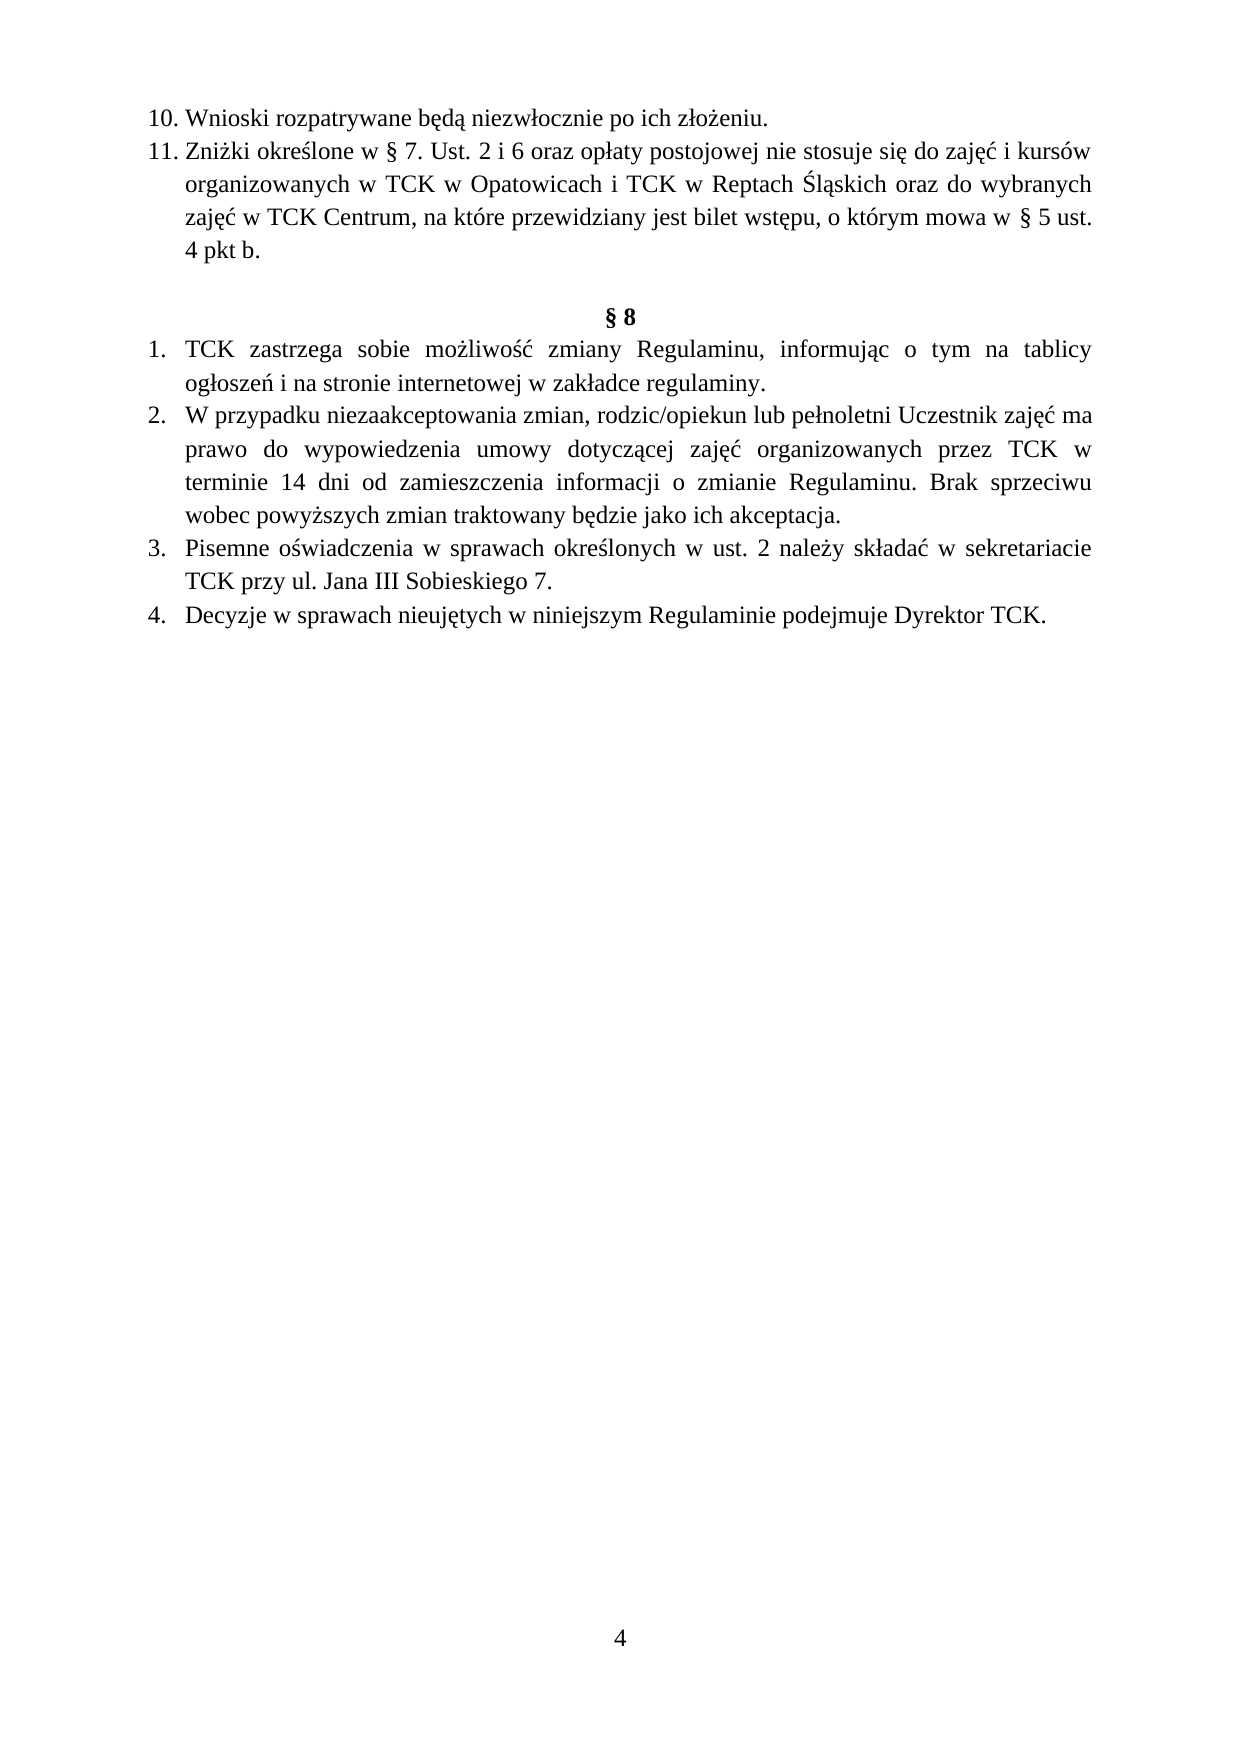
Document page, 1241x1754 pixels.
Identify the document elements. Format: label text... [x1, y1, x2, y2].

text § 8 [148, 302, 1093, 330]
list Zniżki określone w § 7. Ust. 2 i 6 oraz opłaty postojowej nie stosuje się do zajęć i kursów organizowanych w TCK w Opatowicach i TCK w Reptach Śląskich oraz do wybranych zajęć w TCK Centrum, na które przewidziany jest bilet wstępu, o którym mowa w § 5 ust. 4 pkt b. [148, 136, 1093, 264]
list W przypadku niezaakceptowania zmian, rodzic/opiekun lub pełnoletni Uczestnik zajęć ma prawo do wypowiedzenia umowy dotyczącej zajęć organizowanych przez TCK w terminie 14 dni od zamieszczenia informacji o zmianie Regulaminu. Brak sprzeciwu wobec powyższych zmian traktowany będzie jako ich akceptacja. [148, 401, 1093, 528]
list Decyzje w sprawach nieujętych w niniejszym Regulaminie podejmuje Dyrektor TCK. [148, 599, 1093, 629]
list Wnioski rozpatrywane będą niezwłocznie po ich złożeniu. [148, 103, 1093, 132]
list Pisemne oświadczenia w sprawach określonych w ust. 2 należy składać w sekretariacie TCK przy ul. Jana III Sobieskiego 7. [148, 533, 1093, 594]
list TCK zastrzega sobie możliwość zmiany Regulaminu, informując o tym na tablicy ogłoszeń i na stronie internetowej w zakładce regulaminy. [148, 334, 1093, 396]
